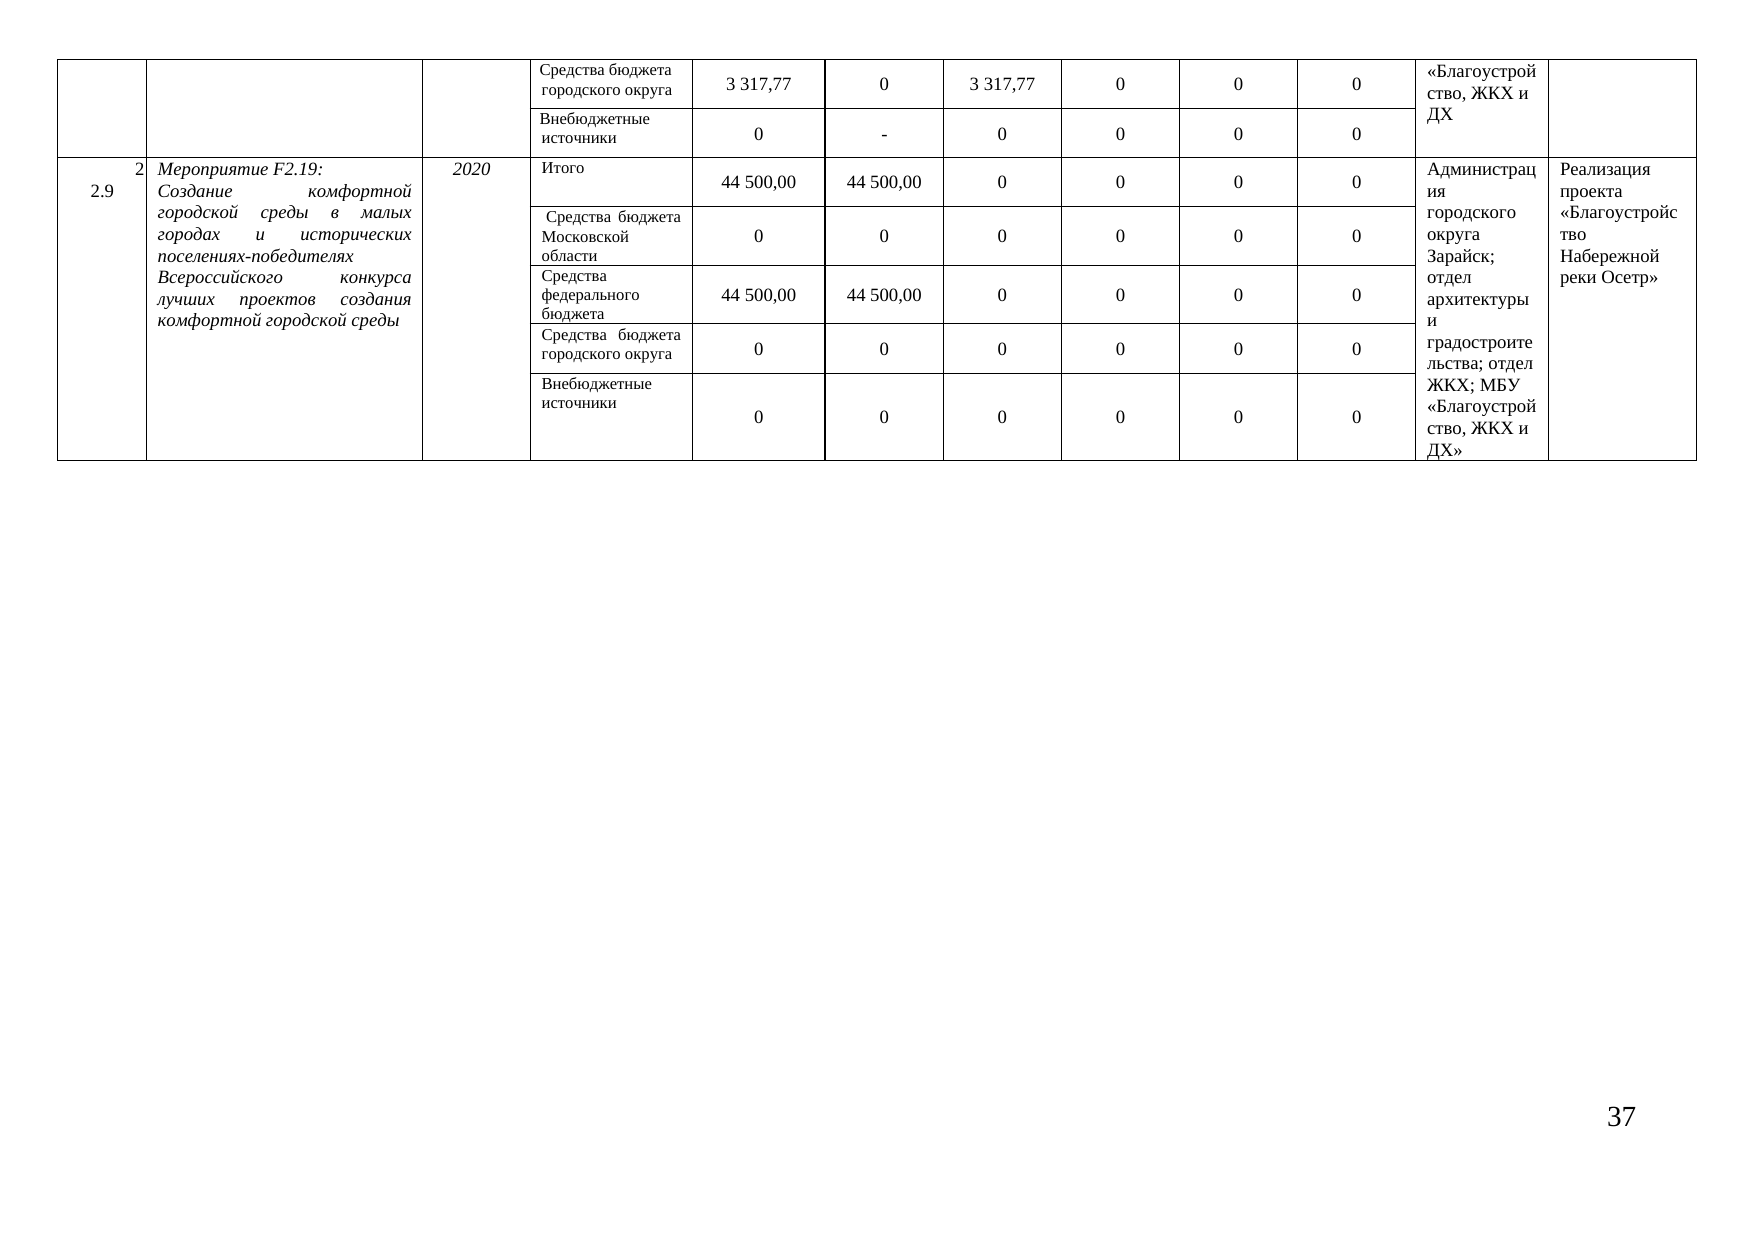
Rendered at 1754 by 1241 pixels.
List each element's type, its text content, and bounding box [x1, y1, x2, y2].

table_cell - [826, 109, 943, 157]
table_cell 0 [1298, 109, 1415, 157]
table_cell 0 [826, 60, 943, 108]
table_cell 0 [1180, 266, 1297, 323]
table_cell 0 [826, 207, 943, 265]
table_cell 0 [944, 374, 1061, 460]
table_cell 0 [693, 324, 824, 372]
table_cell 0 [1298, 266, 1415, 323]
table_cell 0 [1062, 109, 1179, 157]
table_cell 0 [1062, 266, 1179, 323]
table_cell Средства бюджета Московской области [531, 207, 692, 265]
table_cell 44 500,00 [826, 158, 943, 206]
table_cell 0 [944, 207, 1061, 265]
table_cell 0 [1298, 60, 1415, 108]
table_cell 44 500,00 [826, 266, 943, 323]
table_cell 0 [1180, 324, 1297, 372]
table_cell 0 [826, 374, 943, 460]
table_cell 0 [944, 158, 1061, 206]
table_cell Средства бюджета городского округа [531, 60, 692, 108]
table_cell 3 317,77 [693, 60, 824, 108]
table_cell 0 [1062, 207, 1179, 265]
table_cell Реализация проекта «Благоустройство Набережной реки Осетр» [1549, 158, 1696, 460]
table_cell 0 [1180, 207, 1297, 265]
table_cell 0 [1298, 374, 1415, 460]
table_cell 0 [1180, 158, 1297, 206]
table_cell Итого [531, 158, 692, 206]
table_cell 0 [1298, 324, 1415, 372]
table_cell 0 [1180, 374, 1297, 460]
table_cell 0 [1062, 374, 1179, 460]
table_cell 0 [1180, 60, 1297, 108]
table_cell 0 [693, 109, 824, 157]
table_cell Средства бюджета городского округа [531, 324, 692, 372]
table_cell 0 [944, 109, 1061, 157]
table_cell 2020 [423, 158, 530, 460]
table_cell 0 [944, 266, 1061, 323]
table_cell 44 500,00 [693, 158, 824, 206]
table_cell 0 [944, 324, 1061, 372]
table_cell Администрация городского округа Зарайск; отдел архитектуры и градостроительства; отдел ЖКХ; МБУ «Благоустройство, ЖКХ и ДХ» [1416, 158, 1548, 460]
table_cell 0 [693, 374, 824, 460]
table_cell Мероприятие F2.19: Создание комфортной городской среды в малых городах и исторических поселениях-победителях Всероссийского конкурса лучших проектов создания комфортной городской среды [147, 158, 422, 460]
table_cell 0 [1062, 60, 1179, 108]
table_cell Внебюджетные источники [531, 374, 692, 460]
table_cell 0 [826, 324, 943, 372]
table_cell 0 [1062, 324, 1179, 372]
table_cell 0 [1298, 158, 1415, 206]
table_cell 44 500,00 [693, 266, 824, 323]
table_cell 22.9 [58, 158, 146, 460]
table_cell 3 317,77 [944, 60, 1061, 108]
table_cell 0 [1062, 158, 1179, 206]
table_cell Внебюджетные источники [531, 109, 692, 157]
table_cell Средства федерального бюджета [531, 266, 692, 323]
table_cell 0 [693, 207, 824, 265]
table_cell 0 [1298, 207, 1415, 265]
table_cell 0 [1180, 109, 1297, 157]
